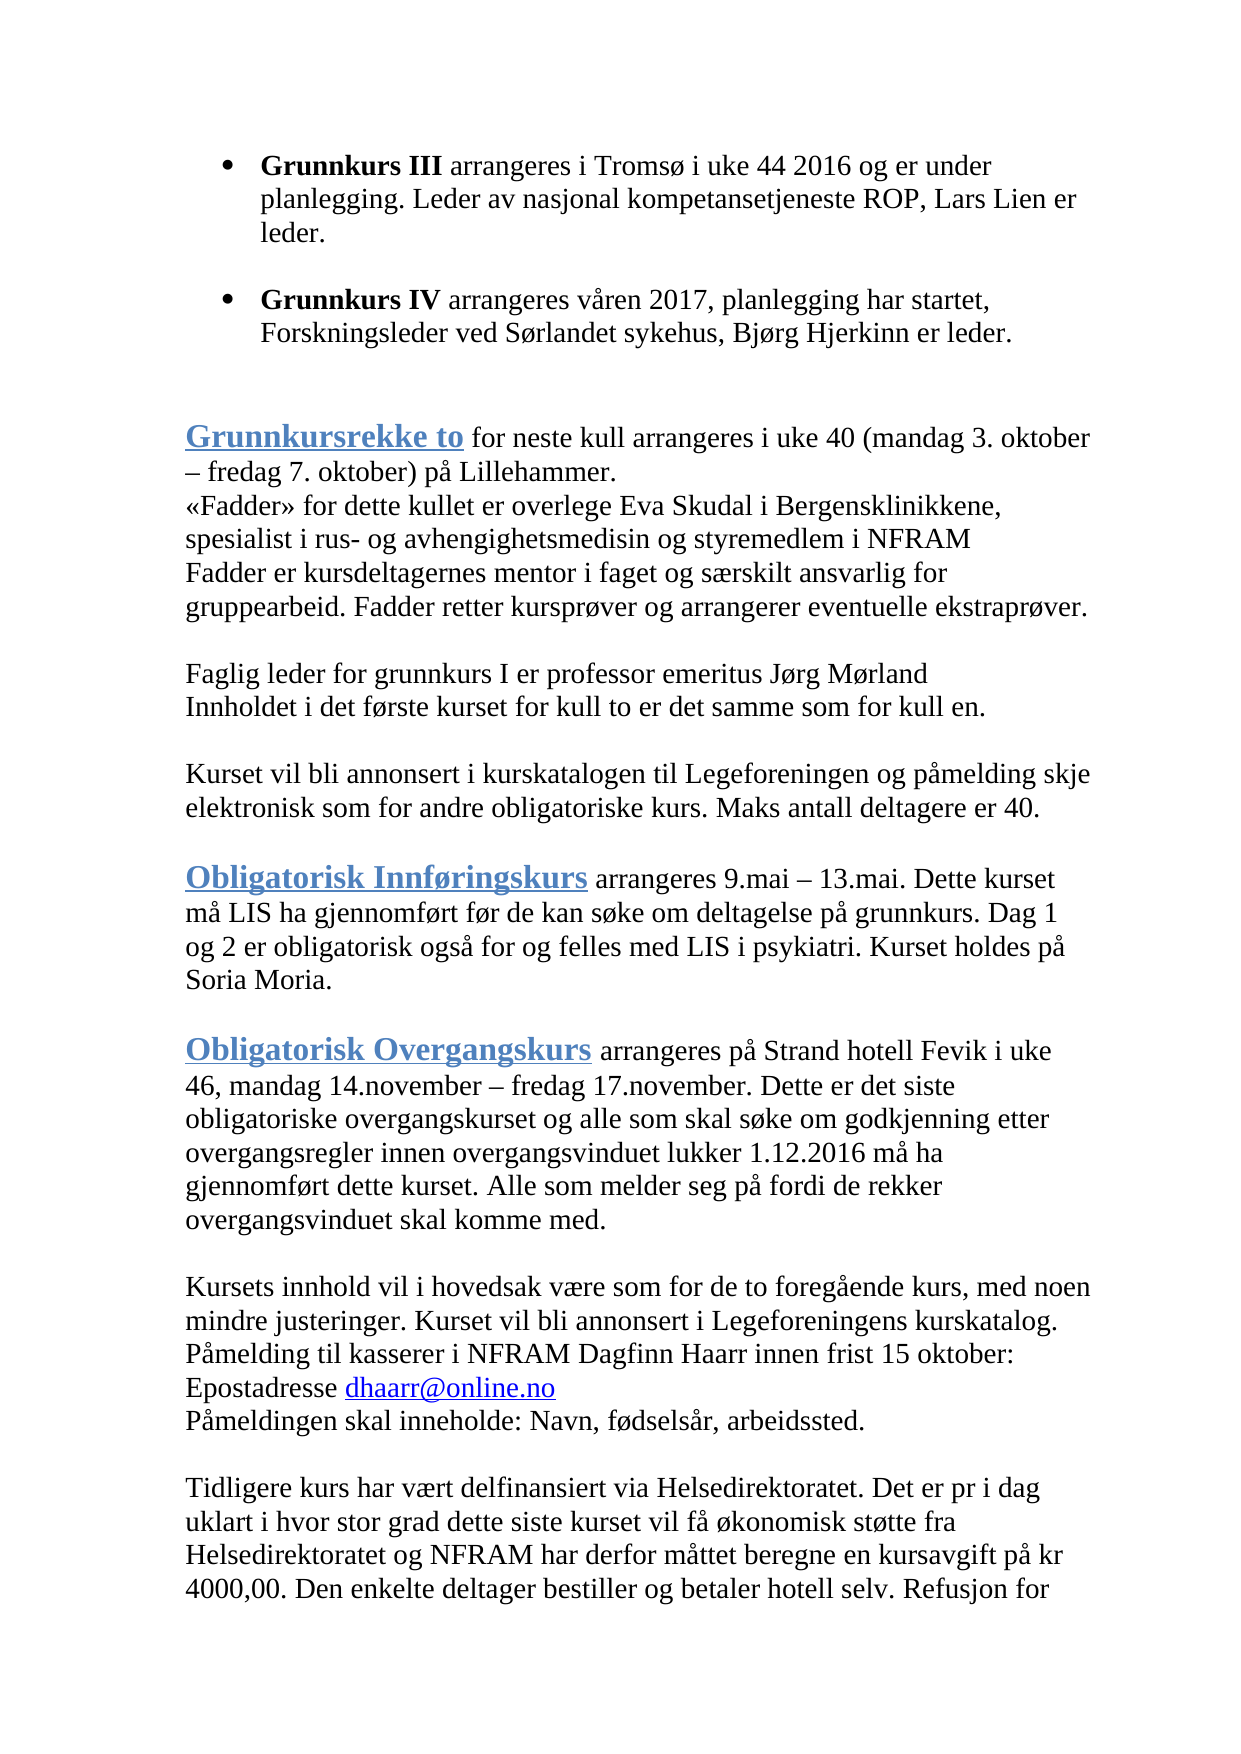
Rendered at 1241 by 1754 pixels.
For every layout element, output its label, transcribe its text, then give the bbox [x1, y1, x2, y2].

list Innholdet i det første kurset for kull to er det samme som for kull en. [185, 689, 1093, 723]
list Grunnkurs IV arrangeres våren 2017, planlegging har startet, Forskningsleder ved Sørlandet sykehus, Bjørg Hjerkinn er leder. [223, 282, 1093, 349]
text Påmeldingen skal inneholde: Navn, fødselsår, arbeidssted. [185, 1403, 1093, 1437]
list «Fadder» for dette kullet er overlege Eva Skudal i Bergensklinikkene, spesialist i rus- og avhengighetsmedisin og styremedlem i NFRAM [185, 488, 1093, 555]
list Obligatorisk Innføringskurs arrangeres 9.mai – 13.mai. Dette kurset må LIS ha gjennomført før de kan søke om deltagelse på grunnkurs. Dag 1 og 2 er obligatorisk også for og felles med LIS i psykiatri. Kurset holdes på Soria Moria. [185, 857, 1093, 996]
text Påmelding til kasserer i NFRAM Dagfinn Haarr innen frist 15 oktober: [185, 1336, 1093, 1370]
text Epostadresse dhaarr@online.no [185, 1370, 1093, 1403]
list Kursets innhold vil i hovedsak være som for de to foregående kurs, med noen mindre justeringer. Kurset vil bli annonsert i Legeforeningens kurskatalog. [185, 1269, 1093, 1336]
list Obligatorisk Overgangskurs arrangeres på Strand hotell Fevik i uke 46, mandag 14.november – fredag 17.november. Dette er det siste obligatoriske overgangskurset og alle som skal søke om godkjenning etter overgangsregler innen overgangsvinduet lukker 1.12.2016 må ha gjennomført dette kurset. Alle som melder seg på fordi de rekker overgangsvinduet skal komme med. [185, 1029, 1093, 1236]
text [185, 1470, 1093, 1604]
list Faglig leder for grunnkurs I er professor emeritus Jørg Mørland [185, 656, 1093, 689]
list Grunnkursrekke to for neste kull arrangeres i uke 40 (mandag 3. oktober – fredag 7. oktober) på Lillehammer. [185, 416, 1093, 488]
list Grunnkurs III arrangeres i Tromsø i uke 44 2016 og er under planlegging. Leder av nasjonal kompetansetjeneste ROP, Lars Lien er leder. [223, 148, 1093, 248]
list Fadder er kursdeltagernes mentor i faget og særskilt ansvarlig for gruppearbeid. Fadder retter kursprøver og arrangerer eventuelle ekstraprøver. [185, 555, 1093, 622]
list Kurset vil bli annonsert i kurskatalogen til Legeforeningen og påmelding skje elektronisk som for andre obligatoriske kurs. Maks antall deltagere er 40. [185, 756, 1093, 823]
